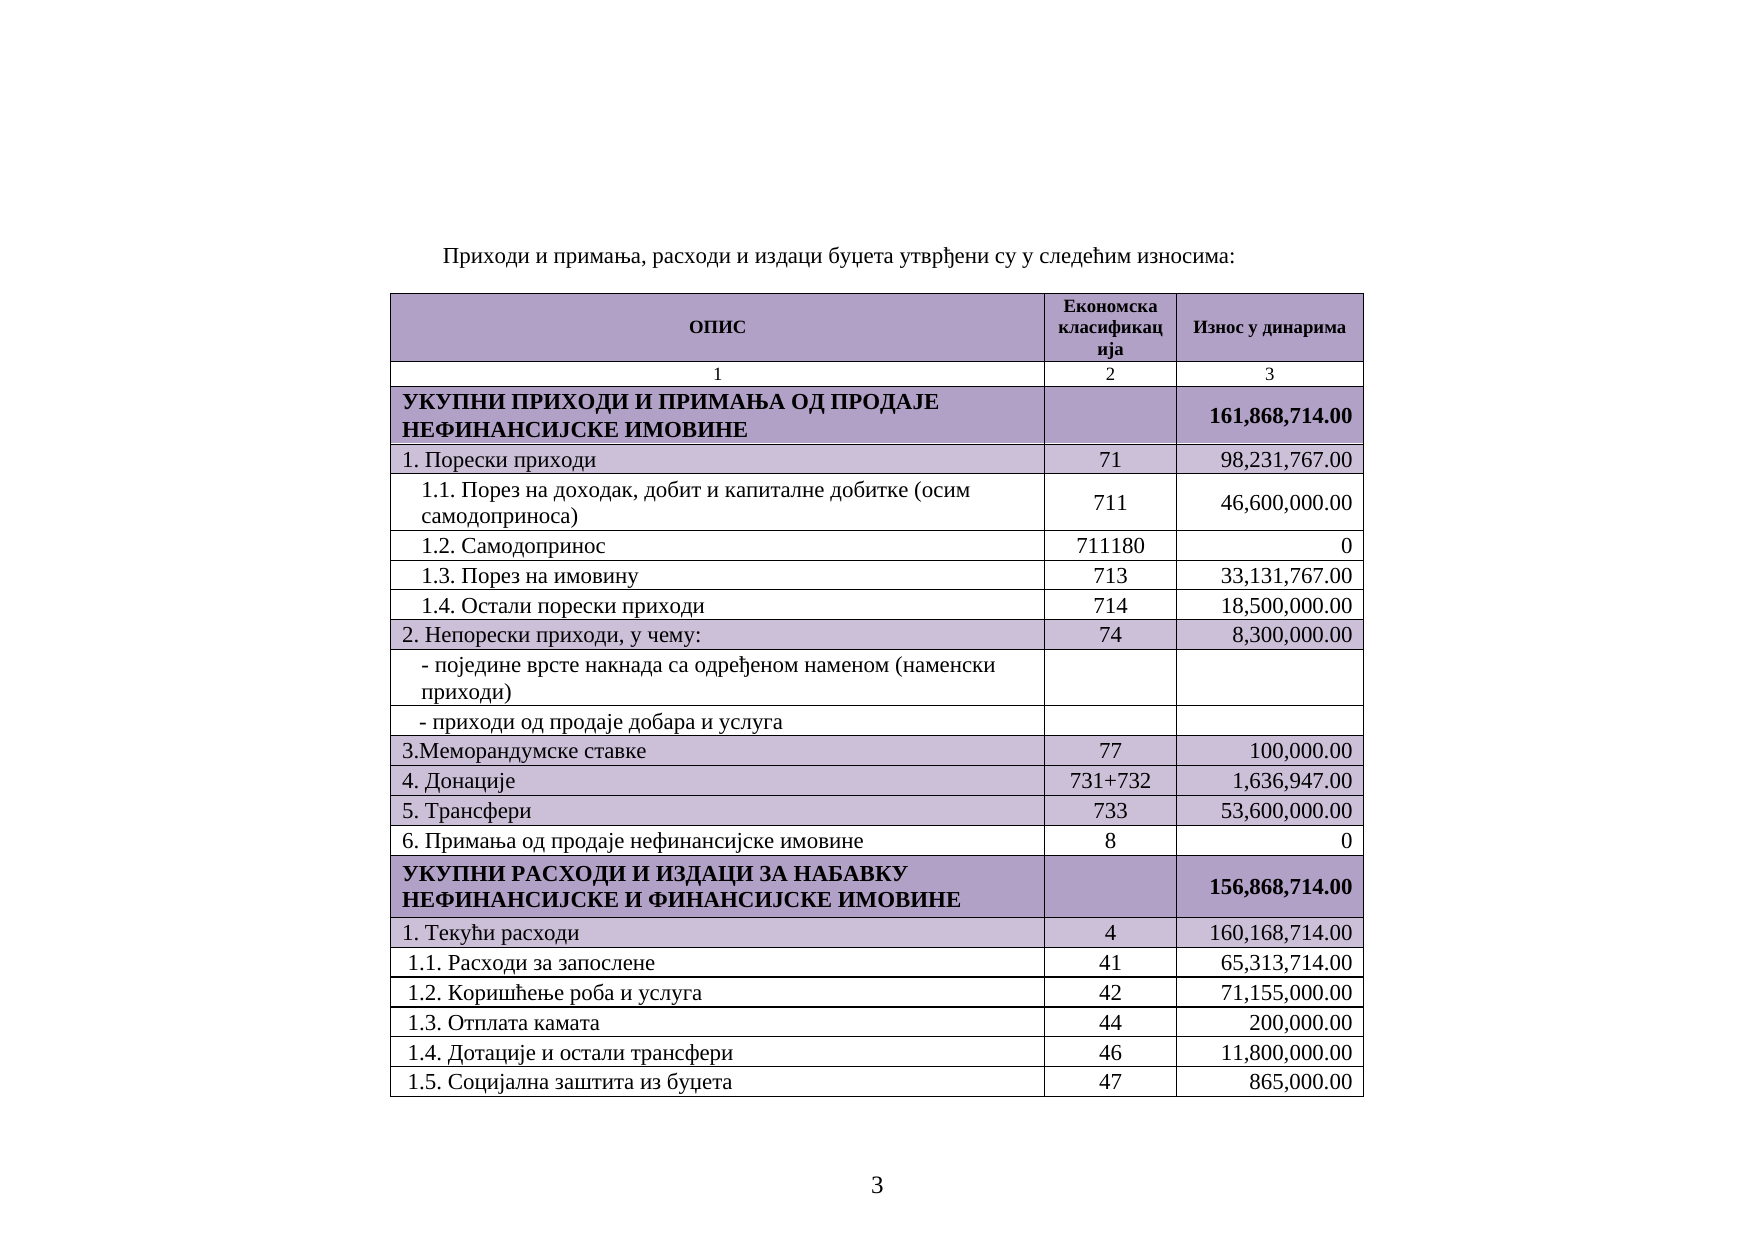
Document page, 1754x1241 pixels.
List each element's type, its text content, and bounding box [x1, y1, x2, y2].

table_cell 1.4. Дотације и остали трансфери [391, 1037, 1044, 1066]
table_cell 1.2. Коришћење роба и услуга [391, 978, 1044, 1006]
table_cell 1.5. Социјална заштита из буџета [391, 1067, 1044, 1096]
table_cell 65,313,714.00 [1177, 948, 1363, 976]
table_cell 2. Непорески приходи, у чему: [391, 620, 1044, 649]
table_cell 71,155,000.00 [1177, 978, 1363, 1006]
table_cell 1 [391, 362, 1044, 386]
text Приходи и примања, расходи и издаци буџета утврђени су у следећим износима: [369, 242, 1606, 268]
table_cell 11,800,000.00 [1177, 1037, 1363, 1066]
table_cell 713 [1045, 561, 1176, 589]
table_cell 731+732 [1045, 766, 1176, 795]
table_cell 714 [1045, 590, 1176, 619]
table_cell 44 [1045, 1008, 1176, 1036]
table_cell [1177, 650, 1363, 705]
table_cell 1. Текући расходи [391, 918, 1044, 947]
table_cell 160,168,714.00 [1177, 918, 1363, 947]
table_cell 1.4. Остали порески приходи [391, 590, 1044, 619]
table_cell 98,231,767.00 [1177, 445, 1363, 473]
table_cell 71 [1045, 445, 1176, 473]
table_cell [1177, 706, 1363, 735]
table_cell 8,300,000.00 [1177, 620, 1363, 649]
table_cell 100,000.00 [1177, 736, 1363, 765]
table_cell [1045, 706, 1176, 735]
table_cell 33,131,767.00 [1177, 561, 1363, 589]
table_header Економска класификација [1045, 294, 1176, 361]
table_cell 41 [1045, 948, 1176, 976]
table_cell 1. Порески приходи [391, 445, 1044, 473]
table_cell УКУПНИ ПРИХОДИ И ПРИМАЊА ОД ПРОДАЈЕ НЕФИНАНСИЈСКЕ ИМОВИНЕ [391, 387, 1044, 443]
table_cell 1,636,947.00 [1177, 766, 1363, 795]
table_cell 4. Донације [391, 766, 1044, 795]
table_cell [1045, 856, 1176, 917]
table_cell 77 [1045, 736, 1176, 765]
table_cell 74 [1045, 620, 1176, 649]
table_cell - поједине врсте накнада са одређеном наменом (наменски приходи) [391, 650, 1044, 705]
table_cell 8 [1045, 826, 1176, 855]
table_cell 1.1. Расходи за запослене [391, 948, 1044, 976]
table_cell 161,868,714.00 [1177, 387, 1363, 443]
table_cell [1045, 650, 1176, 705]
table_cell 200,000.00 [1177, 1008, 1363, 1036]
table_cell 5. Трансфери [391, 796, 1044, 825]
table_header Износ у динарима [1177, 294, 1363, 361]
table_cell 3.Меморандумске ставке [391, 736, 1044, 765]
table_cell 1.3. Отплата камата [391, 1008, 1044, 1036]
table_cell 0 [1177, 826, 1363, 855]
table_cell 3 [1177, 362, 1363, 386]
table_header ОПИС [391, 294, 1044, 361]
table_cell [1045, 387, 1176, 443]
table_cell 4 [1045, 918, 1176, 947]
table_cell 733 [1045, 796, 1176, 825]
table_cell 53,600,000.00 [1177, 796, 1363, 825]
table_cell 42 [1045, 978, 1176, 1006]
table_cell 47 [1045, 1067, 1176, 1096]
table_cell 0 [1177, 531, 1363, 559]
table_cell 46 [1045, 1037, 1176, 1066]
table_cell 1.2. Самодопринос [391, 531, 1044, 559]
table_cell 6. Примања од продаје нефинансијске имовине [391, 826, 1044, 855]
table_cell 46,600,000.00 [1177, 474, 1363, 529]
table_cell 2 [1045, 362, 1176, 386]
table_cell УКУПНИ РАСХОДИ И ИЗДАЦИ ЗА НАБАВКУ НЕФИНАНСИЈСКЕ И ФИНАНСИЈСКЕ ИМОВИНЕ [391, 856, 1044, 917]
table_cell - приходи од продаје добара и услуга [391, 706, 1044, 735]
table_cell 711180 [1045, 531, 1176, 559]
table_cell 156,868,714.00 [1177, 856, 1363, 917]
table_cell 1.1. Порез на доходак, добит и капиталне добитке (осим самодоприноса) [391, 474, 1044, 529]
table_cell 711 [1045, 474, 1176, 529]
table_cell 1.3. Порез на имовину [391, 561, 1044, 589]
table_cell 18,500,000.00 [1177, 590, 1363, 619]
table_cell 865,000.00 [1177, 1067, 1363, 1096]
